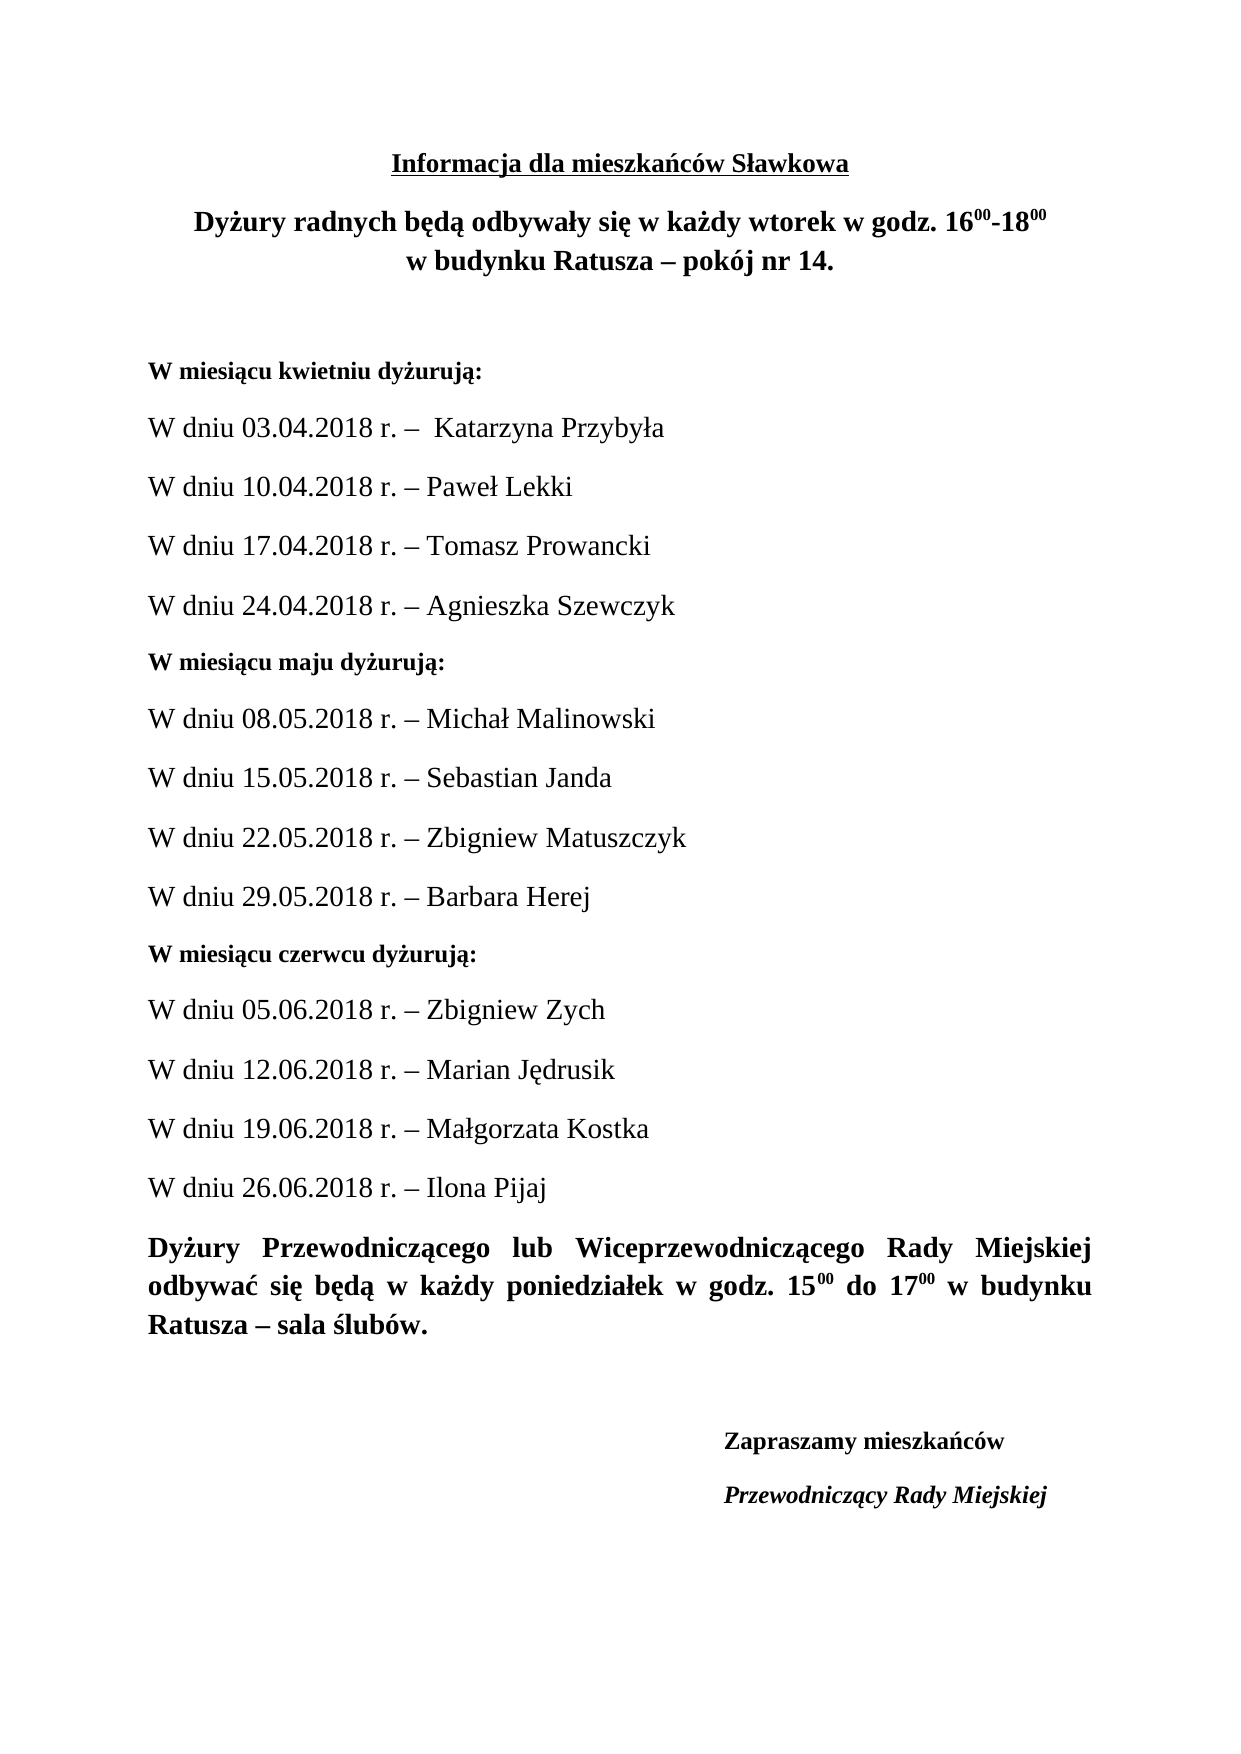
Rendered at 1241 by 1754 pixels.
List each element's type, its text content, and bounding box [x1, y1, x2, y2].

text Przewodniczący Rady Miejskiej [148, 1480, 1093, 1508]
text Informacja dla mieszkańców Sławkowa [148, 148, 1093, 179]
text W miesiącu maju dyżurują: [148, 647, 1093, 676]
text W dniu 03.04.2018 r. – Katarzyna Przybyła [148, 410, 1093, 443]
text Dyżury radnych będą odbywały się w każdy wtorek w godz. 1600-1800 w budynku Ratusza – pokój nr 14. [148, 204, 1093, 276]
text W dniu 05.06.2018 r. – Zbigniew Zych [148, 992, 1093, 1026]
text W dniu 10.04.2018 r. – Paweł Lekki [148, 469, 1093, 503]
text Zapraszamy mieszkańców [148, 1426, 1093, 1454]
text W dniu 29.05.2018 r. – Barbara Herej [148, 879, 1093, 913]
text W dniu 08.05.2018 r. – Michał Malinowski [148, 701, 1093, 735]
text W dniu 24.04.2018 r. – Agnieszka Szewczyk [148, 588, 1093, 621]
text W dniu 15.05.2018 r. – Sebastian Janda [148, 761, 1093, 794]
text W dniu 22.05.2018 r. – Zbigniew Matuszczyk [148, 820, 1093, 853]
text W dniu 17.04.2018 r. – Tomasz Prowancki [148, 528, 1093, 562]
text W dniu 26.06.2018 r. – Ilona Pijaj [148, 1171, 1093, 1204]
text W miesiącu czerwcu dyżurują: [148, 939, 1093, 967]
text Dyżury Przewodniczącego lub Wiceprzewodniczącego Rady Miejskiej odbywać się będą w każdy poniedziałek w godz. 1500 do 1700 w budynku Ratusza – sala ślubów. [148, 1230, 1093, 1341]
text W dniu 12.06.2018 r. – Marian Jędrusik [148, 1052, 1093, 1085]
text W miesiącu kwietniu dyżurują: [148, 356, 1093, 385]
text W dniu 19.06.2018 r. – Małgorzata Kostka [148, 1111, 1093, 1145]
